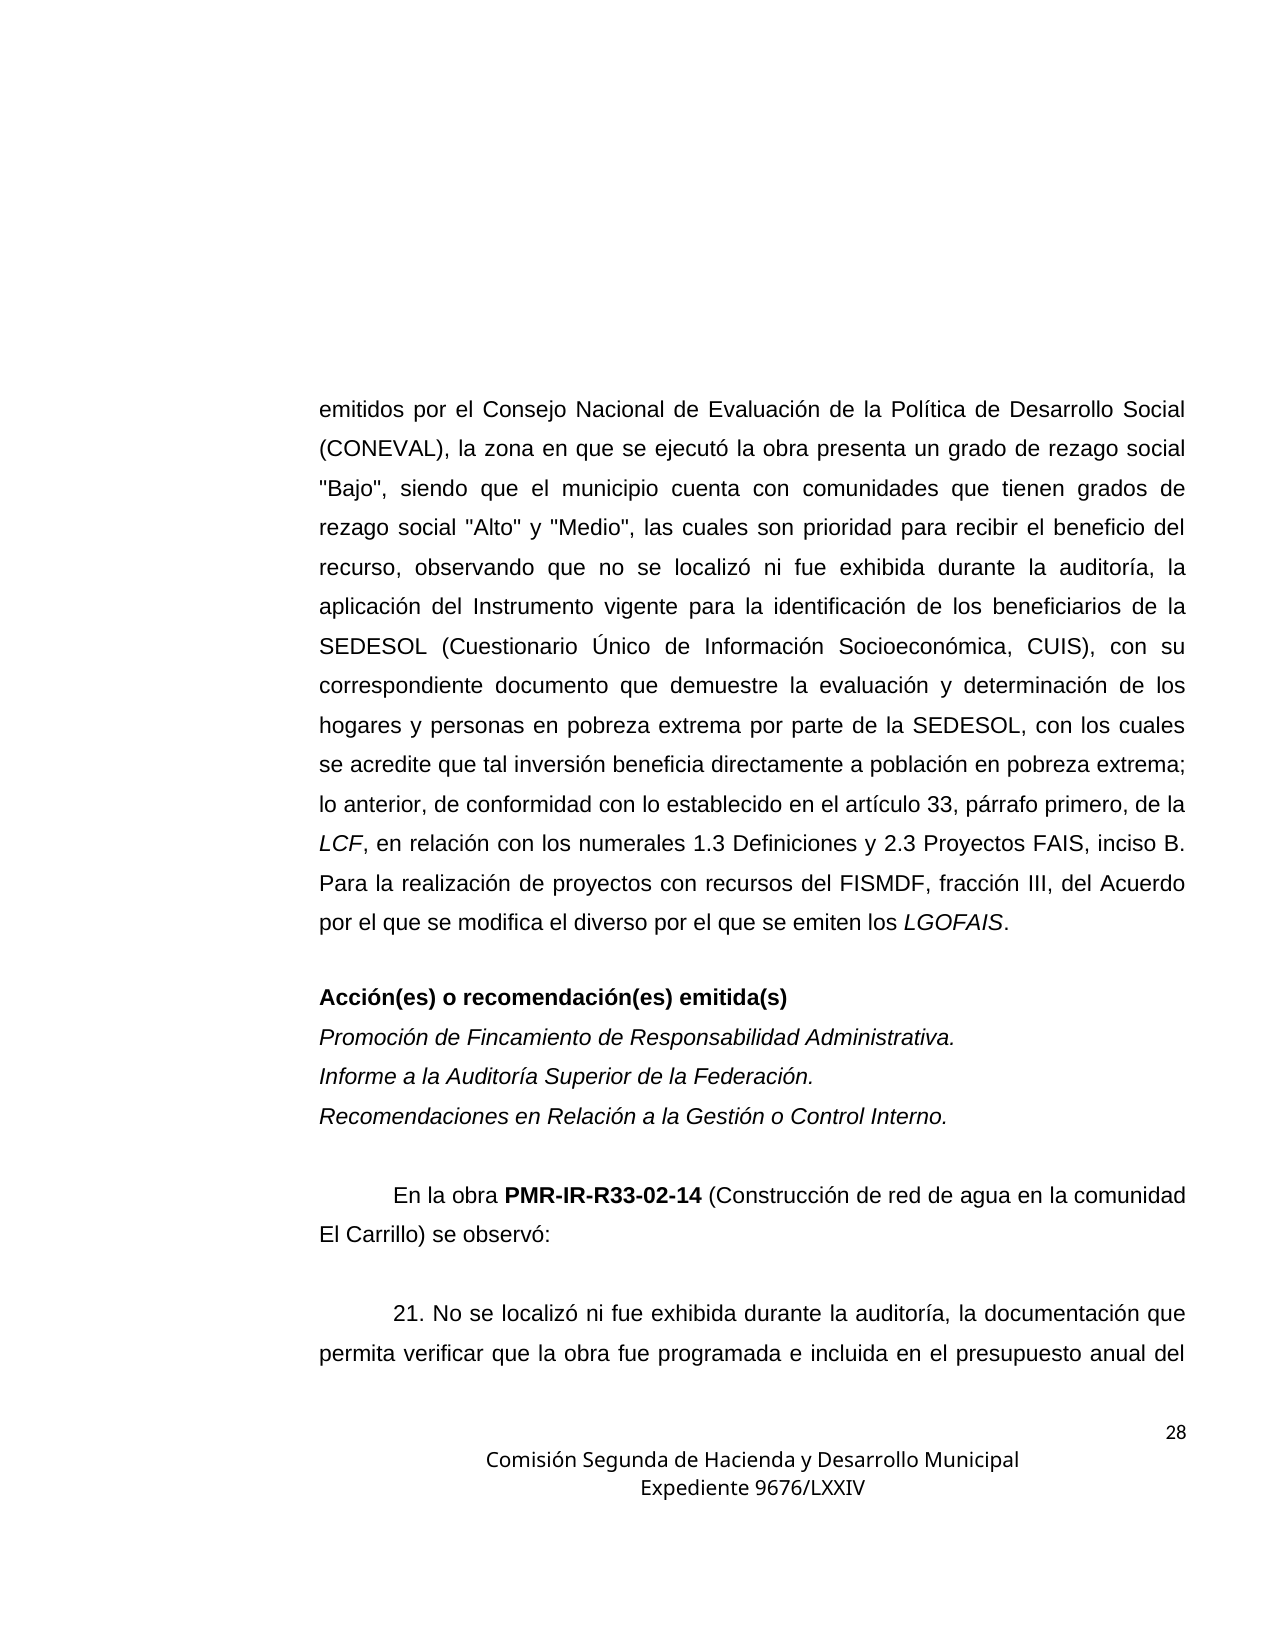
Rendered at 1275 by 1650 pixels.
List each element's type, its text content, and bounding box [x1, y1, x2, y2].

text Informe a la Auditoría Superior de la Federación. [319, 1063, 1186, 1090]
text Promoción de Fincamiento de Responsabilidad Administrativa. [319, 1024, 1186, 1050]
text Acción(es) o recomendación(es) emitida(s) [319, 984, 1186, 1011]
text En la obra PMR-IR-R33-02-14 (Construcción de red de agua en la comunidad El Carrillo) se observó: [319, 1182, 1186, 1248]
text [319, 1300, 1186, 1366]
text Recomendaciones en Relación a la Gestión o Control Interno. [319, 1103, 1186, 1129]
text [319, 396, 1186, 935]
